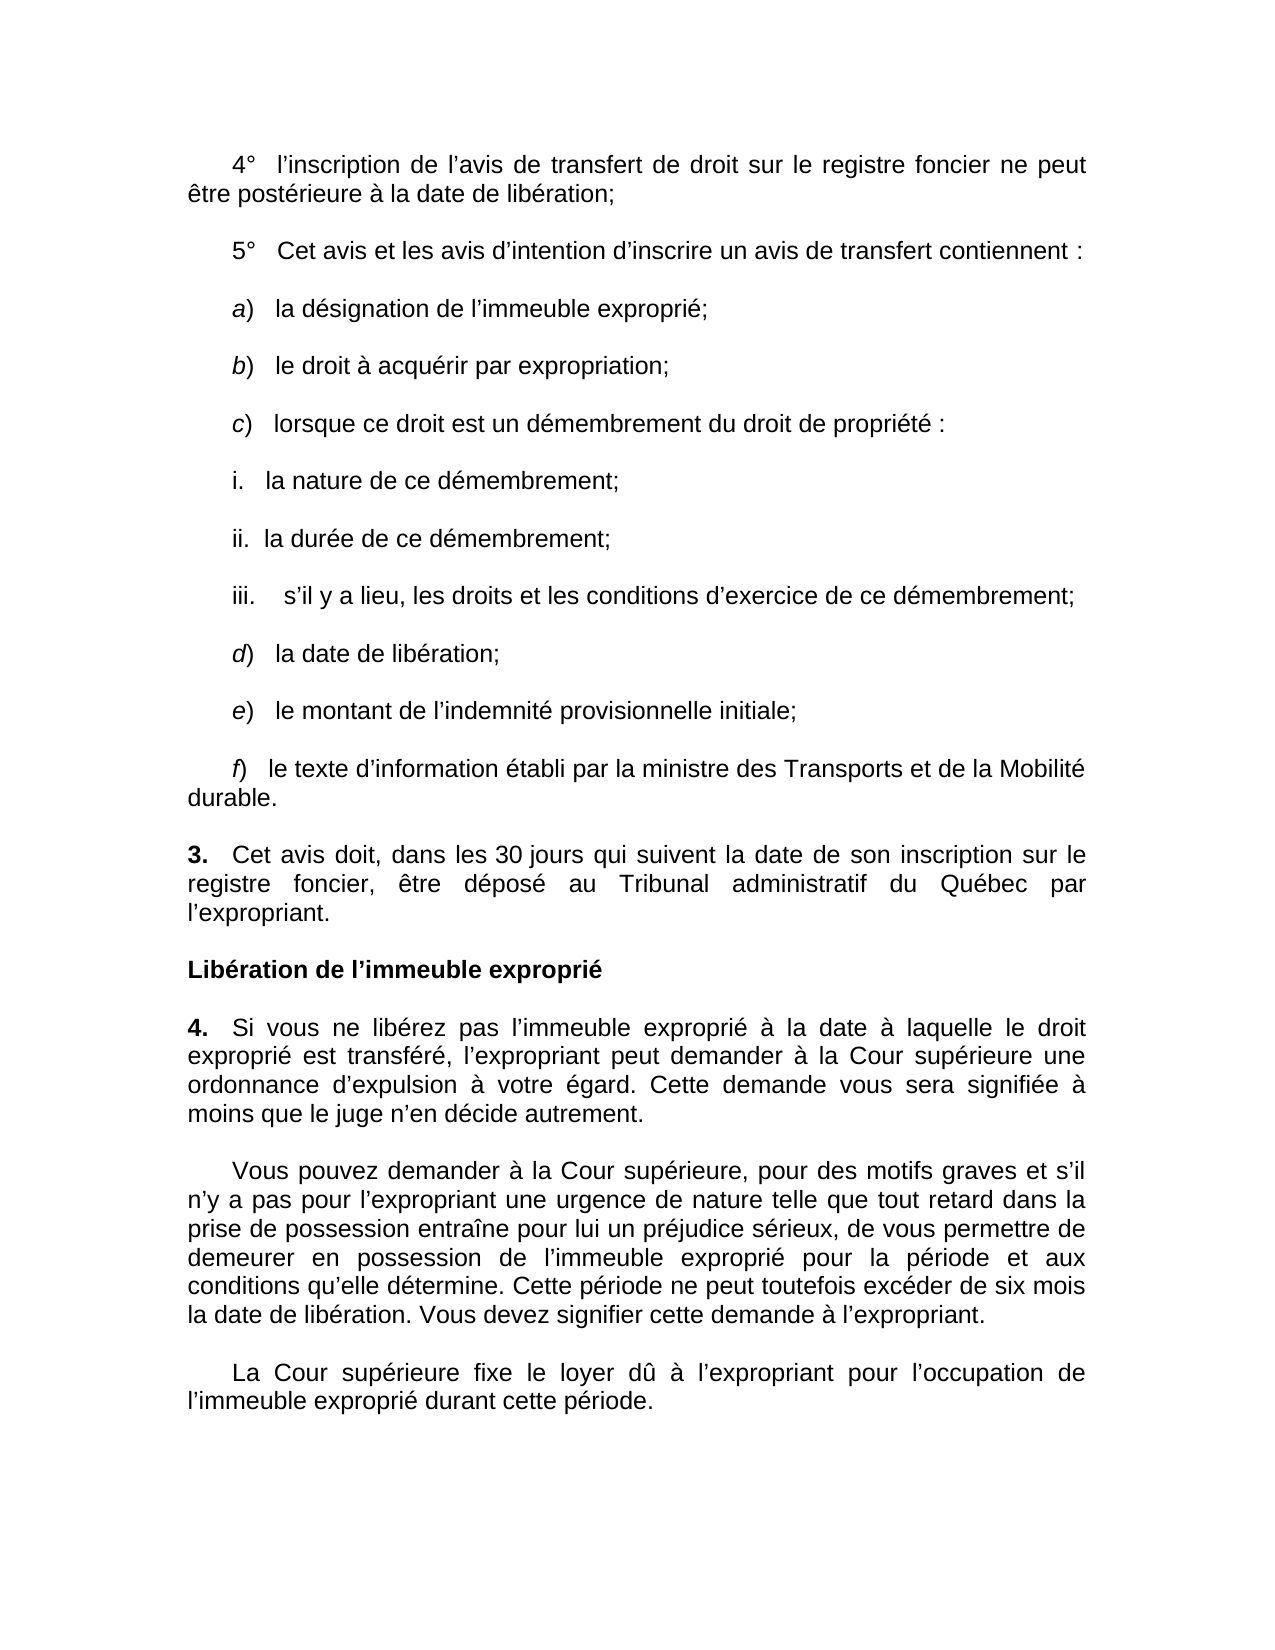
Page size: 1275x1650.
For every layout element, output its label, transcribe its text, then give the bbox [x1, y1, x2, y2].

list ii. la durée de ce démembrement; [187, 524, 1087, 552]
list La Cour supérieure fixe le loyer dû à l’expropriant pour l’occupation de l’immeuble exproprié durant cette période. [187, 1357, 1087, 1415]
list i. la nature de ce démembrement; [187, 466, 1087, 495]
list d) la date de libération; [187, 639, 1087, 667]
list b) le droit à acquérir par expropriation; [187, 351, 1087, 380]
list c) lorsque ce droit est un démembrement du droit de propriété : [187, 409, 1087, 437]
list 4° l’inscription de l’avis de transfert de droit sur le registre foncier ne peut être postérieure à la date de libération; [187, 150, 1087, 207]
list Si vous ne libérez pas l’immeuble exproprié à la date à laquelle le droit exproprié est transféré, l’expropriant peut demander à la Cour supérieure une ordonnance d’expulsion à votre égard. Cette demande vous sera signifiée à moins que le juge n’en décide autrement. [187, 1012, 1087, 1127]
list Cet avis doit, dans les 30 jours qui suivent la date de son inscription sur le registre foncier, être déposé au Tribunal administratif du Québec par l’expropriant. [187, 840, 1087, 926]
list a) la désignation de l’immeuble exproprié; [187, 294, 1087, 322]
list Libération de l’immeuble exproprié [187, 955, 1087, 984]
list 5° Cet avis et les avis d’intention d’inscrire un avis de transfert contiennent : [187, 236, 1087, 265]
list e) le montant de l’indemnité provisionnelle initiale; [187, 696, 1087, 725]
list f) le texte d’information établi par la ministre des Transports et de la Mobilité durable. [187, 754, 1087, 811]
list iii. s’il y a lieu, les droits et les conditions d’exercice de ce démembrement; [187, 581, 1087, 610]
list Vous pouvez demander à la Cour supérieure, pour des motifs graves et s’il n’y a pas pour l’expropriant une urgence de nature telle que tout retard dans la prise de possession entraîne pour lui un préjudice sérieux, de vous permettre de demeurer en possession de l’immeuble exproprié pour la période et aux conditions qu’elle détermine. Cette période ne peut toutefois excéder de six mois la date de libération. Vous devez signifier cette demande à l’expropriant. [187, 1156, 1087, 1329]
